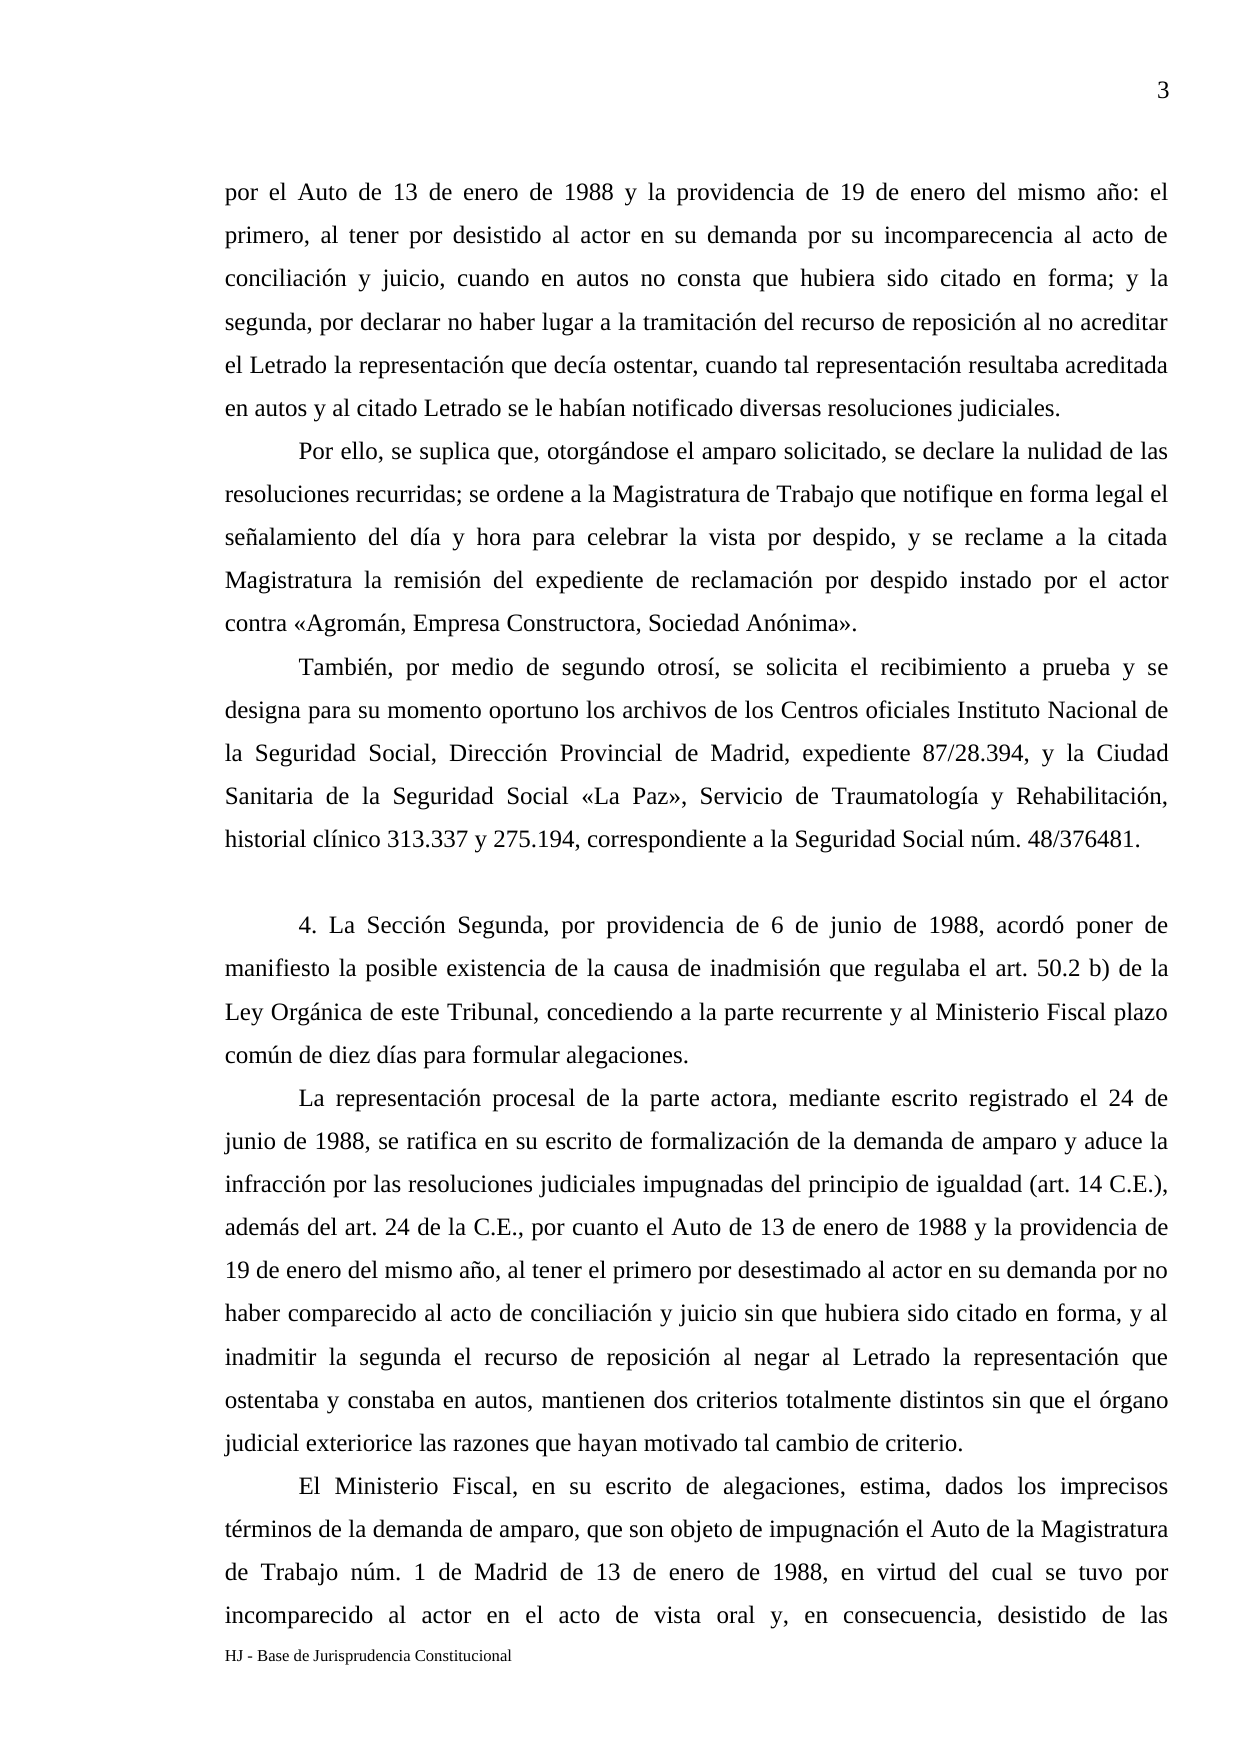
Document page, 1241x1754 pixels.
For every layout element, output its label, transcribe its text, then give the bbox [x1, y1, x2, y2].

text La representación procesal de la parte actora, mediante escrito registrado el 24 de junio de 1988, se ratifica en su escrito de formalización de la demanda de amparo y aduce la infracción por las resoluciones judiciales impugnadas del principio de igualdad (art. 14 C.E.), además del art. 24 de la C.E., por cuanto el Auto de 13 de enero de 1988 y la providencia de 19 de enero del mismo año, al tener el primero por desestimado al actor en su demanda por no haber comparecido al acto de conciliación y juicio sin que hubiera sido citado en forma, y al inadmitir la segunda el recurso de reposición al negar al Letrado la representación que ostentaba y constaba en autos, mantienen dos criterios totalmente distintos sin que el órgano judicial exteriorice las razones que hayan motivado tal cambio de criterio. [224, 1083, 1169, 1457]
text 4. La Sección Segunda, por providencia de 6 de junio de 1988, acordó poner de manifiesto la posible existencia de la causa de inadmisión que regulaba el art. 50.2 b) de la Ley Orgánica de este Tribunal, concediendo a la parte recurrente y al Ministerio Fiscal plazo común de diez días para formular alegaciones. [224, 910, 1169, 1068]
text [224, 177, 1169, 422]
text También, por medio de segundo otrosí, se solicita el recibimiento a prueba y se designa para su momento oportuno los archivos de los Centros oficiales Instituto Nacional de la Seguridad Social, Dirección Provincial de Madrid, expediente 87/28.394, y la Ciudad Sanitaria de la Seguridad Social «La Paz», Servicio de Traumatología y Rehabilitación, historial clínico 313.337 y 275.194, correspondiente a la Seguridad Social núm. 48/376481. [224, 652, 1169, 853]
text Por ello, se suplica que, otorgándose el amparo solicitado, se declare la nulidad de las resoluciones recurridas; se ordene a la Magistratura de Trabajo que notifique en forma legal el señalamiento del día y hora para celebrar la vista por despido, y se reclame a la citada Magistratura la remisión del expediente de reclamación por despido instado por el actor contra «Agromán, Empresa Constructora, Sociedad Anónima». [224, 436, 1169, 637]
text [224, 1471, 1169, 1629]
